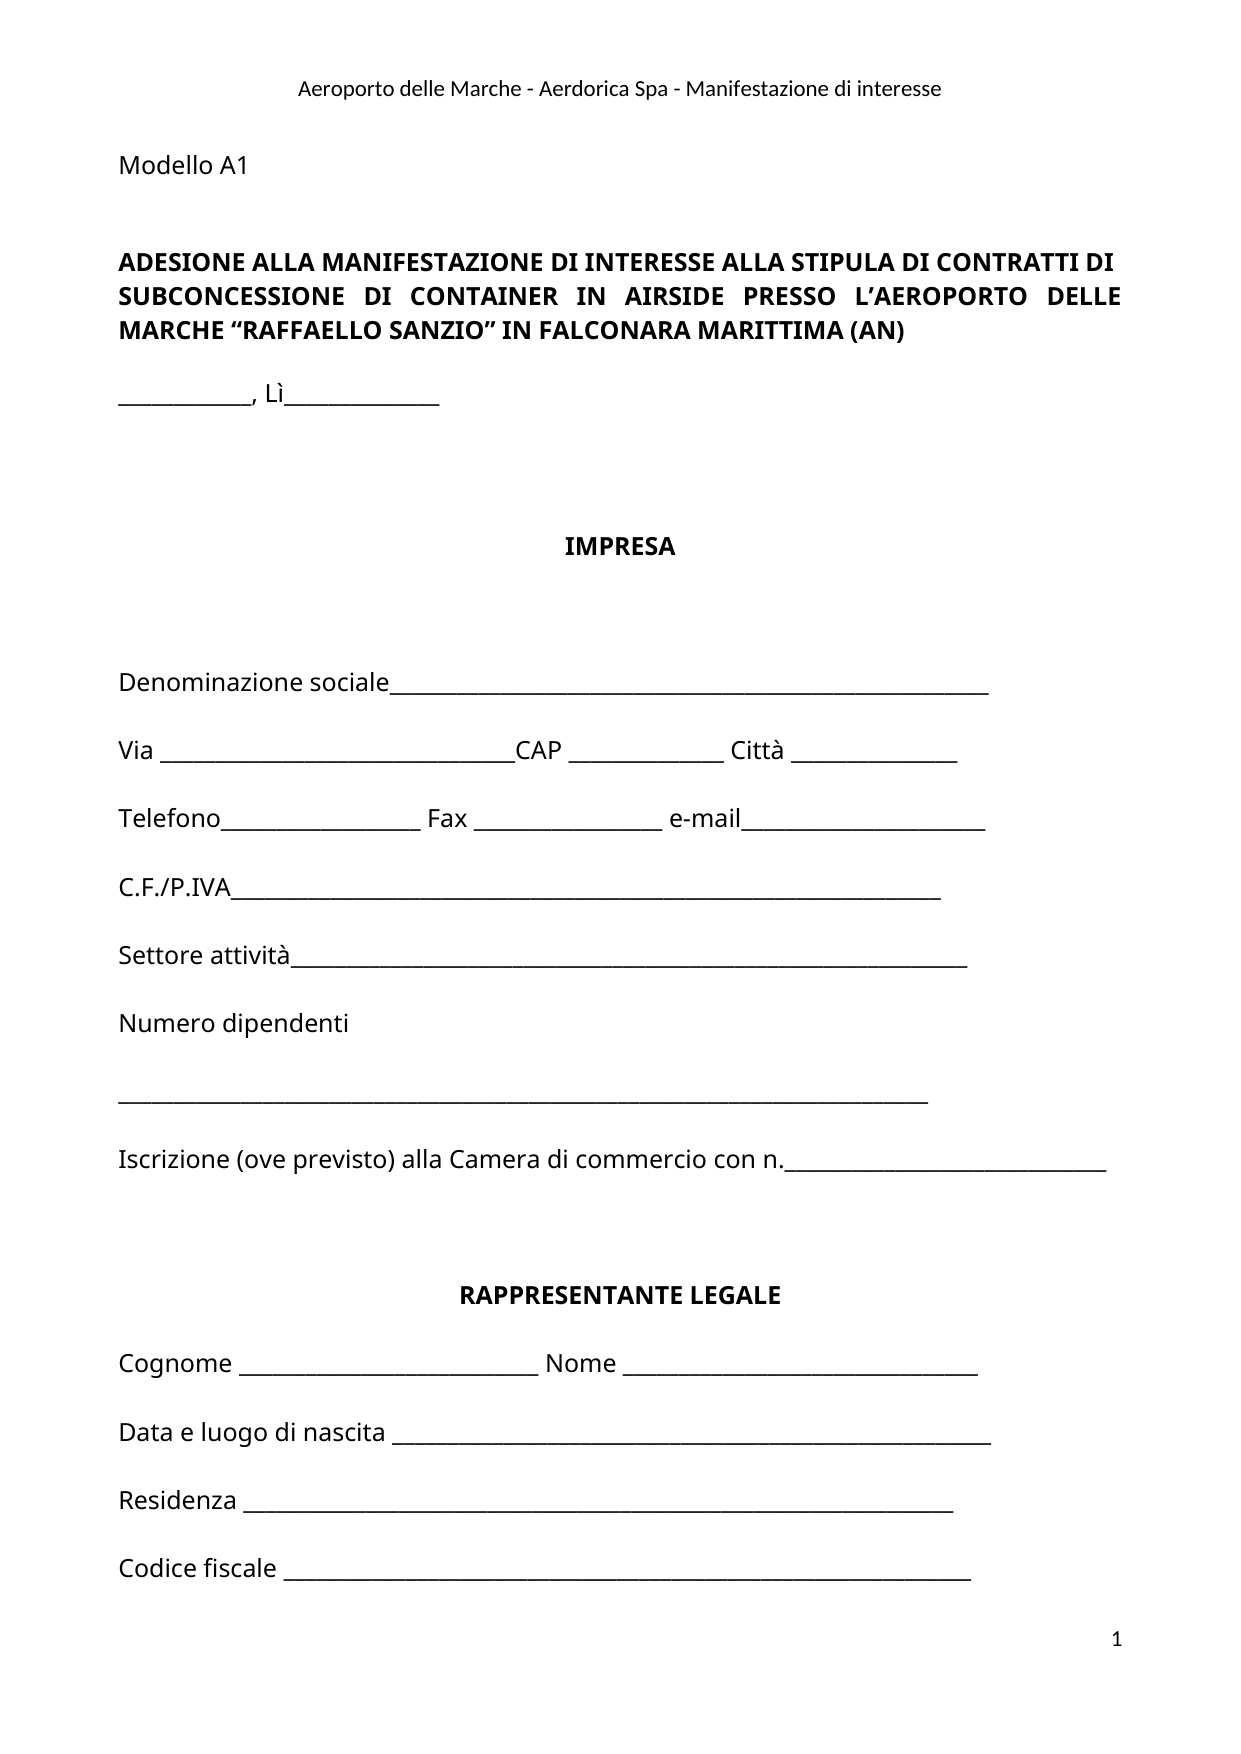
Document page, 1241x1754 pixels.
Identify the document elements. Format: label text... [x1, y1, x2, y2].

text Via ________________________________CAP ______________ Città _______________ [118, 733, 1122, 767]
text ADESIONE ALLA MANIFESTAZIONE DI INTERESSE ALLA STIPULA DI CONTRATTI DI SUBCONCESSIONE DI CONTAINER IN AIRSIDE PRESSO L’AEROPORTO DELLE MARCHE “RAFFAELLO SANZIO” IN FALCONARA MARITTIMA (AN) [118, 244, 1122, 347]
text ____________, Lì______________ [118, 375, 1122, 409]
text Settore attività_____________________________________________________________ [118, 937, 1122, 971]
text Iscrizione (ove previsto) alla Camera di commercio con n._____________________________ [118, 1142, 1122, 1176]
text Denominazione sociale______________________________________________________ [118, 665, 1122, 699]
text C.F./P.IVA________________________________________________________________ [118, 869, 1122, 903]
text Numero dipendenti _________________________________________________________________________ [118, 1005, 1122, 1108]
text IMPRESA [118, 528, 1122, 563]
text Residenza ________________________________________________________________ [118, 1482, 1122, 1516]
text Data e luogo di nascita ______________________________________________________ [118, 1414, 1122, 1448]
text Telefono__________________ Fax _________________ e-mail______________________ [118, 801, 1122, 835]
text Codice fiscale ______________________________________________________________ [118, 1550, 1122, 1584]
text Cognome ___________________________ Nome ________________________________ [118, 1346, 1122, 1380]
text Modello A1 [118, 148, 1122, 182]
text RAPPRESENTANTE LEGALE [118, 1278, 1122, 1312]
